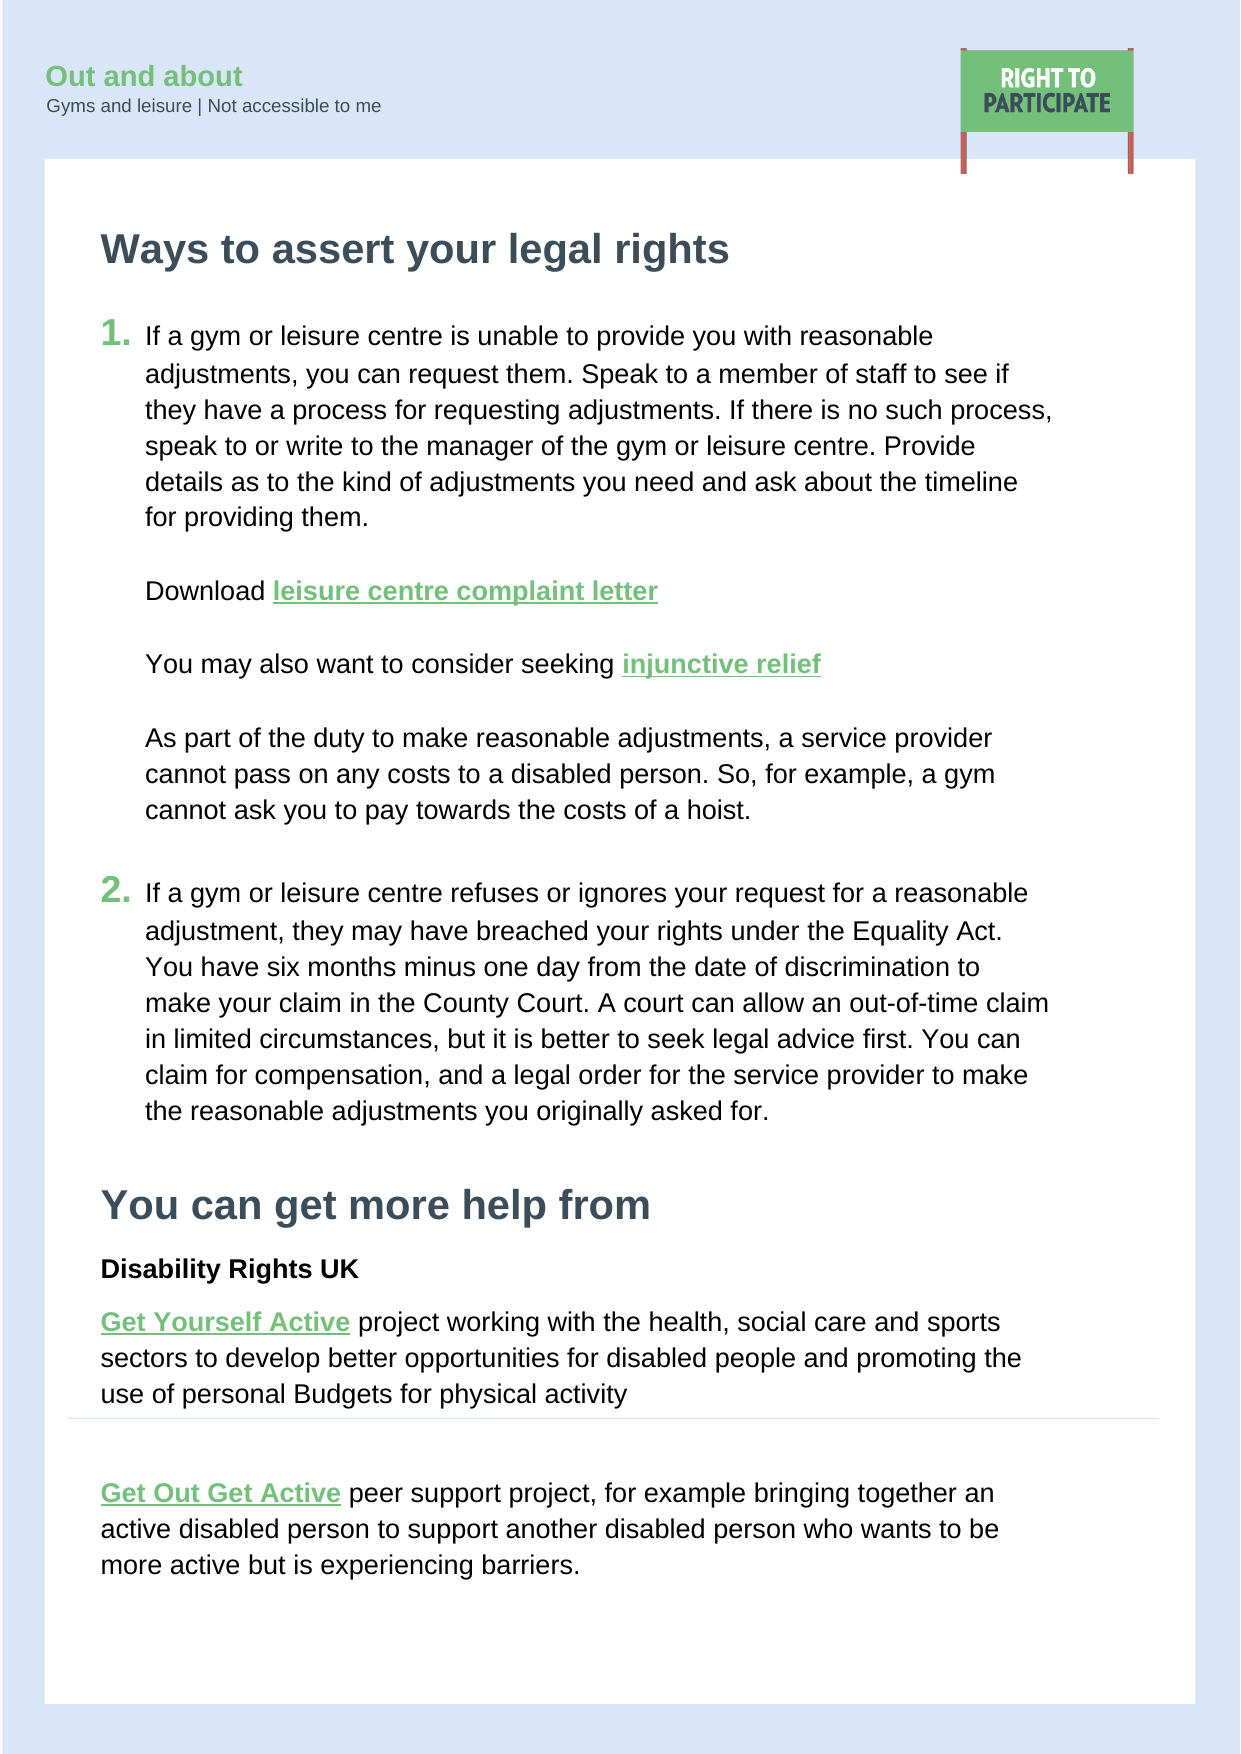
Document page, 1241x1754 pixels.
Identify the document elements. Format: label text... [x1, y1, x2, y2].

text As part of the duty to make reasonable adjustments, a service provider cannot pass on any costs to a disabled person. So, for example, a gym cannot ask you to pay towards the costs of a hoist. [145, 722, 1053, 825]
text You may also want to consider seeking injunctive relief [145, 648, 1053, 679]
text Get Yourself Active project working with the health, social care and sports sectors to develop better opportunities for disabled people and promoting the use of personal Budgets for physical activity [100, 1306, 1053, 1409]
list If a gym or leisure centre is unable to provide you with reasonable adjustments, you can request them. Speak to a member of staff to see if they have a process for requesting adjustments. If there is no such process, speak to or write to the manager of the gym or leisure centre. Provide details as to the kind of adjustments you need and ask about the timeline for providing them. [100, 310, 1053, 533]
title You can get more help from [100, 1181, 1053, 1228]
list If a gym or leisure centre refuses or ignores your request for a reasonable adjustment, they may have breached your rights under the Equality Act. You have six months minus one day from the date of discrimination to make your claim in the County Court. A court can allow an out-of-time claim in limited circumstances, but it is better to seek legal advice first. You can claim for compensation, and a legal order for the service provider to make the reasonable adjustments you originally asked for. [100, 867, 1053, 1126]
title Ways to assert your legal rights [100, 224, 1053, 272]
text Download leisure centre complaint letter [145, 575, 1053, 606]
text Disability Rights UK [100, 1253, 1053, 1285]
picture [960, 48, 1134, 174]
text Get Out Get Active peer support project, for example bringing together an active disabled person to support another disabled person who wants to be more active but is experiencing barriers. [100, 1431, 1053, 1580]
